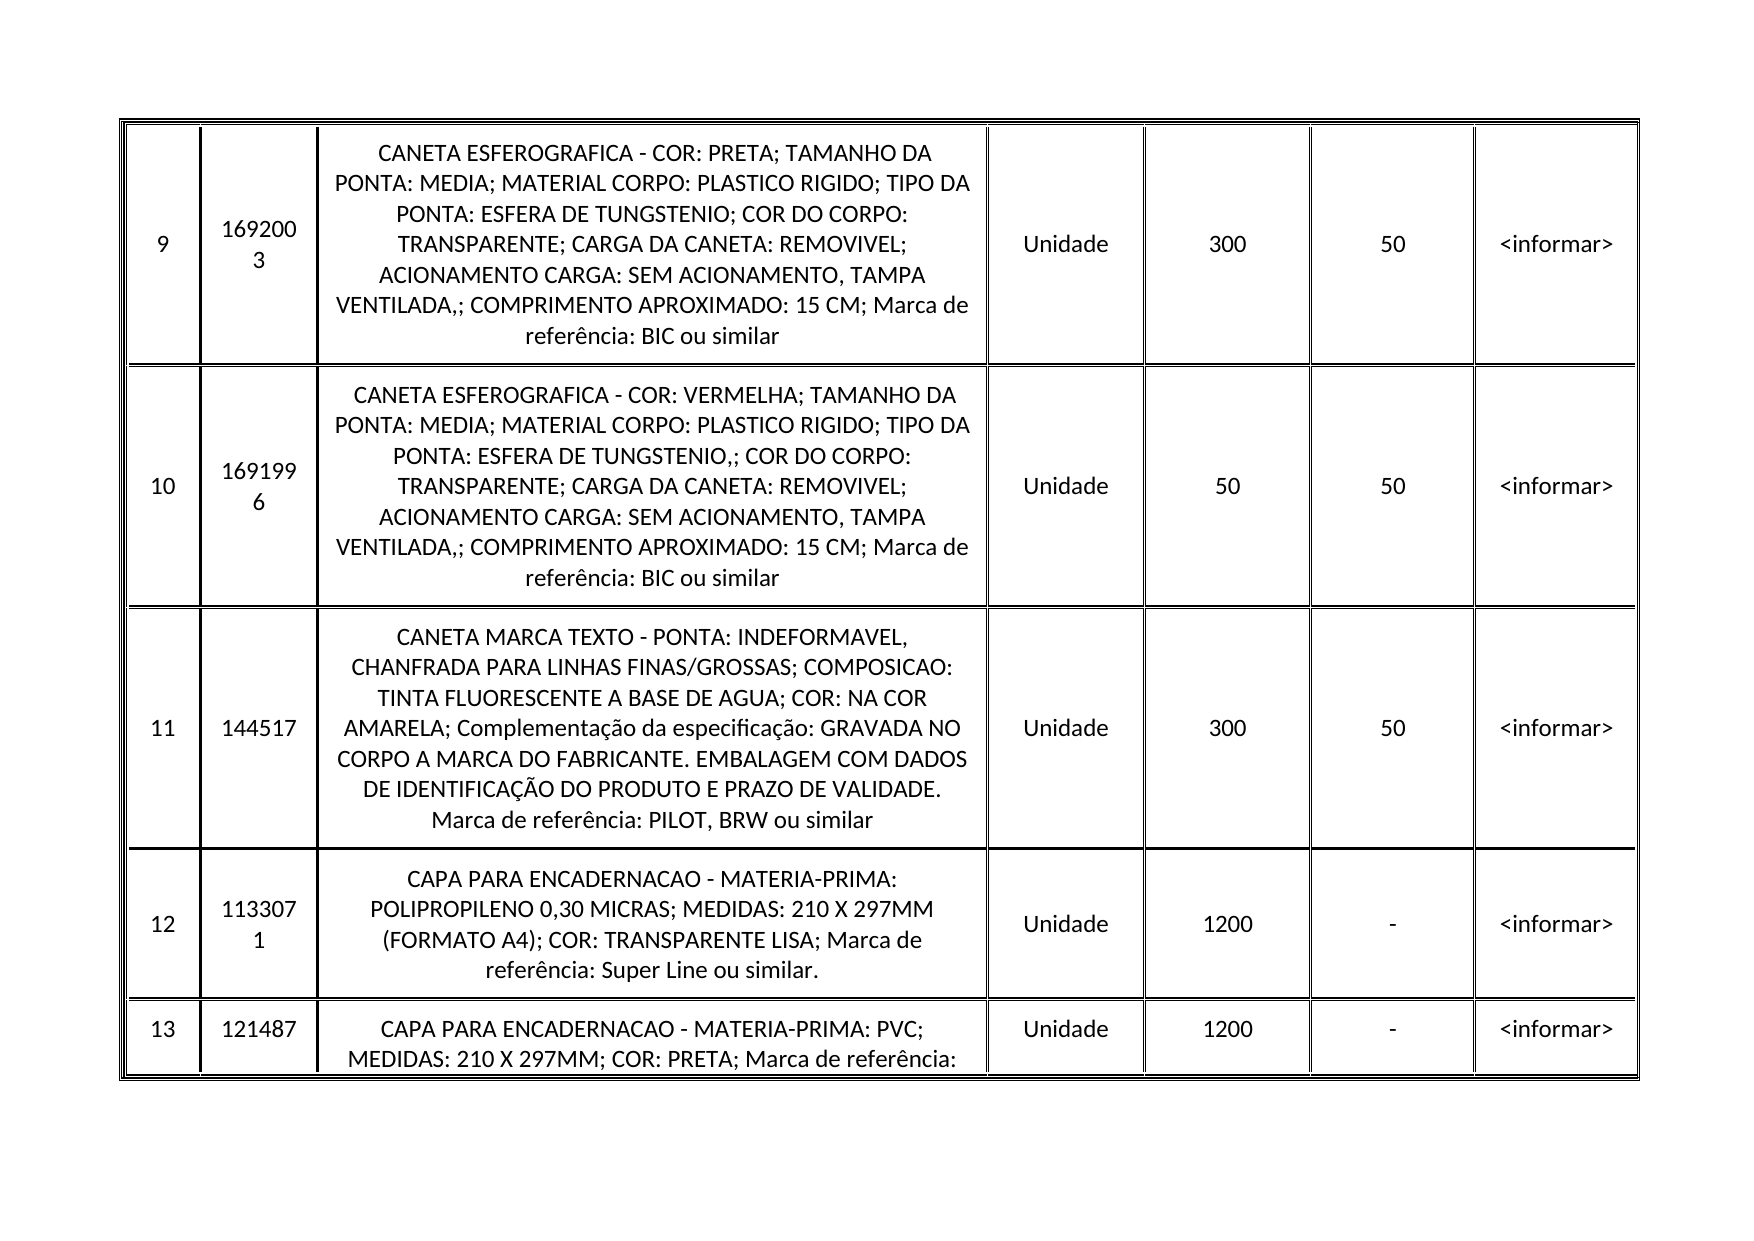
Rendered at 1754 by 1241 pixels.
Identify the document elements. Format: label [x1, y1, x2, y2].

table_cell [127, 125, 1637, 1074]
